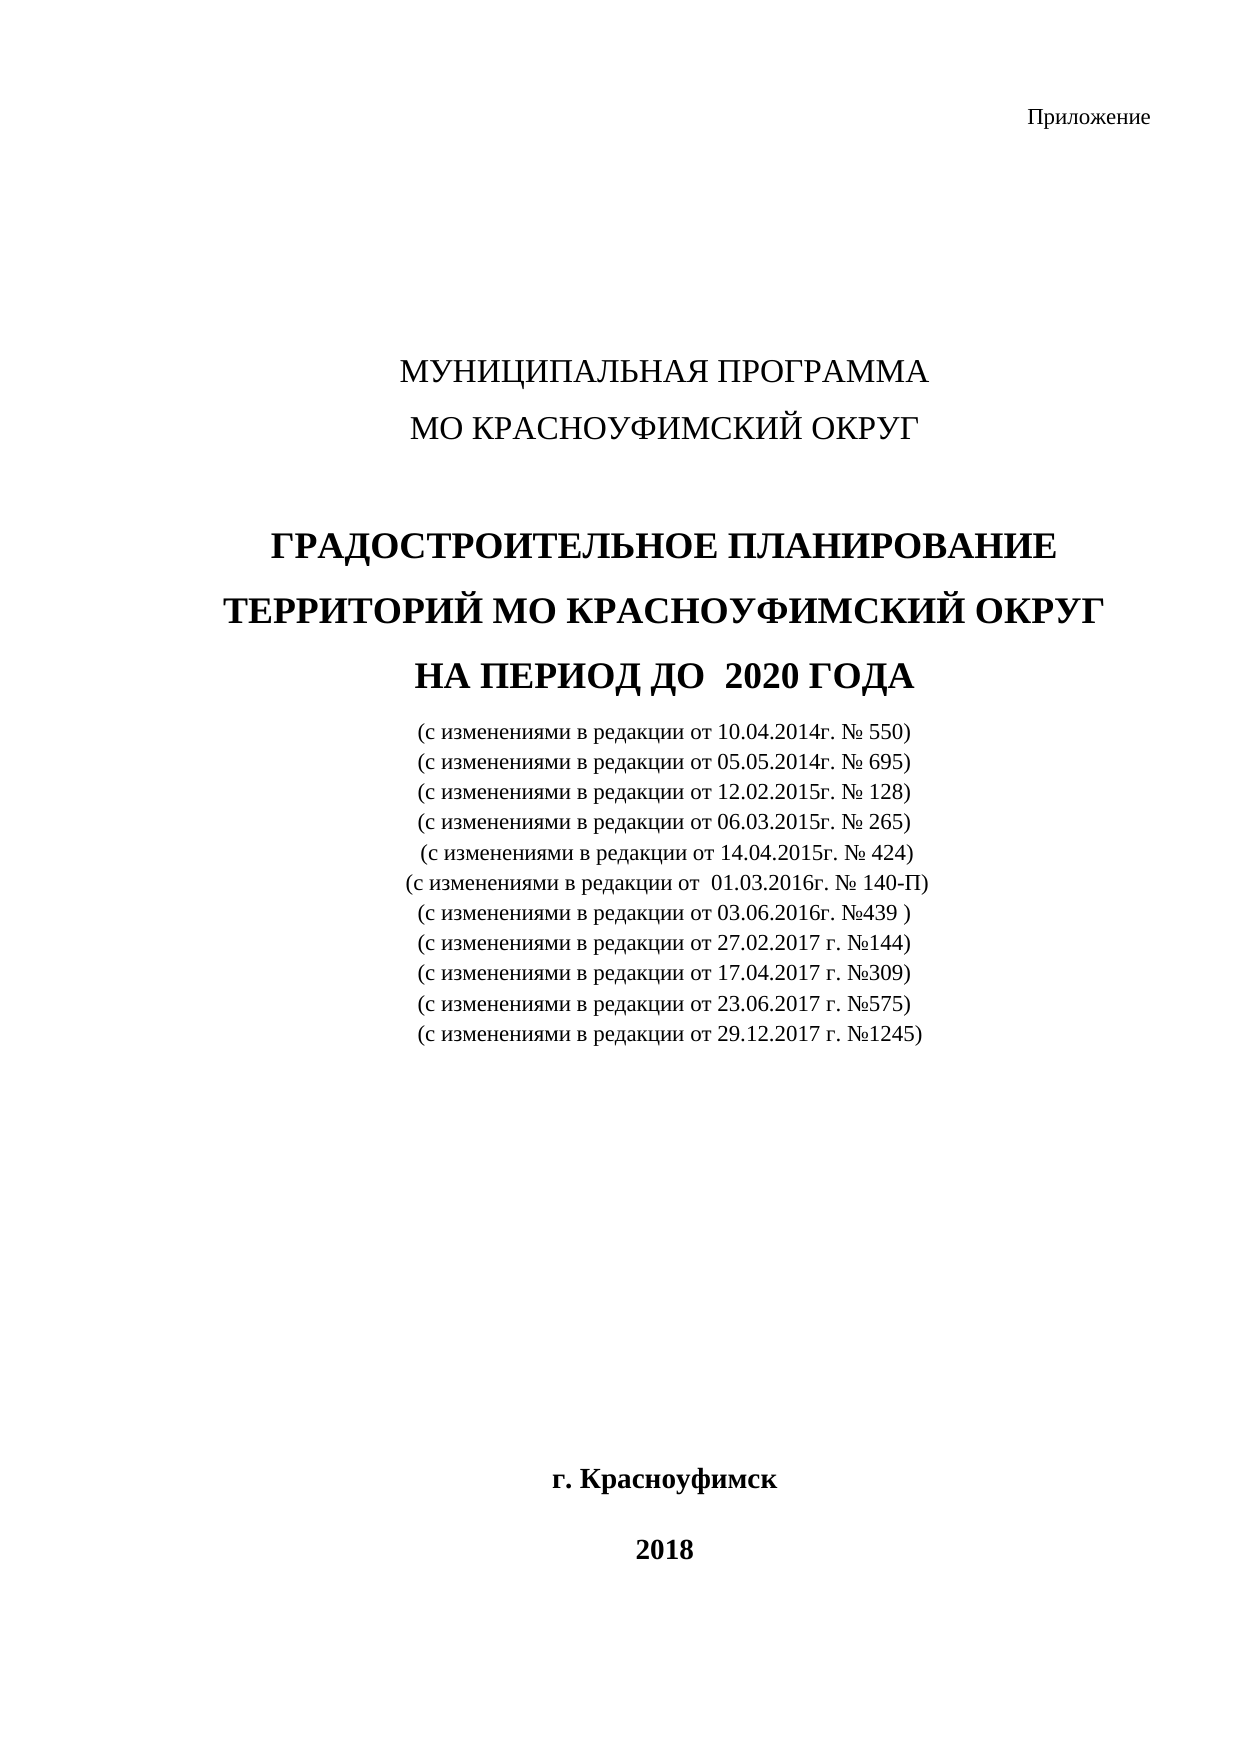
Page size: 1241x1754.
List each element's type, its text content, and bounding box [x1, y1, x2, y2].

text (с изменениями в редакции от 05.05.2014г. № 695) [177, 748, 1152, 774]
text (с изменениями в редакции от 12.02.2015г. № 128) [177, 778, 1152, 804]
title НА ПЕРИОД ДО 2020 ГОДА [177, 653, 1152, 696]
text Приложение [177, 103, 1152, 130]
text (с изменениями в редакции от 17.04.2017 г. №309) [177, 959, 1152, 986]
text (с изменениями в редакции от 10.04.2014г. № 550) [177, 718, 1152, 744]
text г. Красноуфимск [177, 1461, 1152, 1494]
text 2018 [177, 1532, 1152, 1566]
text (с изменениями в редакции от 23.06.2017 г. №575) [177, 989, 1152, 1016]
title МУНИЦИПАЛЬНАЯ ПРОГРАММА [177, 351, 1152, 389]
title ГРАДОСТРОИТЕЛЬНОЕ ПЛАНИРОВАНИЕ ТЕРРИТОРИЙ МО КРАСНОУФИМСКИЙ ОКРУГ [177, 524, 1152, 631]
text (с изменениями в редакции от 29.12.2017 г. №1245) [177, 1020, 1152, 1046]
text (с изменениями в редакции от 03.06.2016г. №439 ) [177, 899, 1152, 925]
text (с изменениями в редакции от 06.03.2015г. № 265) [177, 808, 1152, 835]
text (с изменениями в редакции от 14.04.2015г. № 424) [177, 838, 1152, 865]
text (с изменениями в редакции от 01.03.2016г. № 140-П) [177, 869, 1152, 895]
text (с изменениями в редакции от 27.02.2017 г. №144) [177, 929, 1152, 956]
title МО КРАСНОУФИМСКИЙ ОКРУГ [177, 409, 1152, 447]
